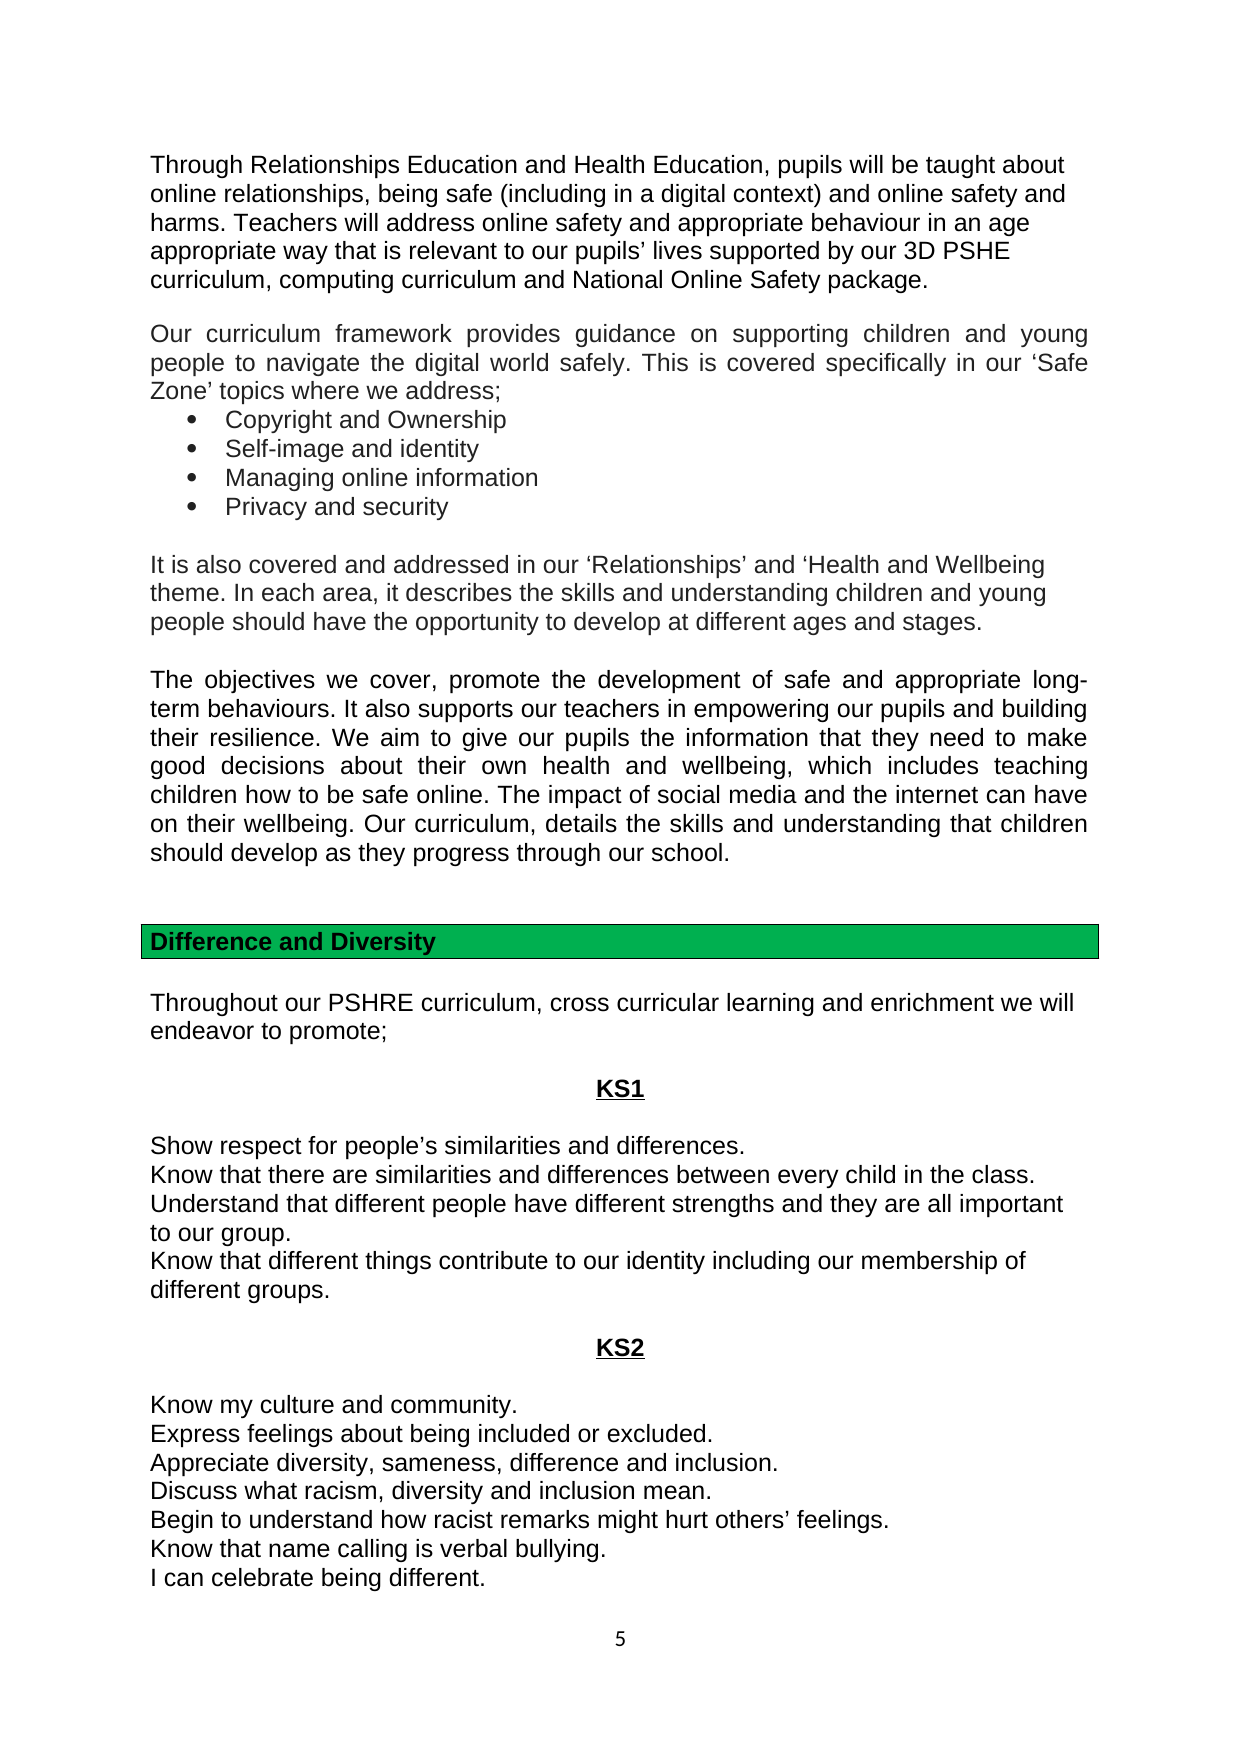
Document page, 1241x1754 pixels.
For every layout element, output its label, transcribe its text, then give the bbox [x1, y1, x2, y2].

text KS1 [150, 1074, 1090, 1102]
subtitle Difference and Diversity [142, 925, 1098, 958]
text Express feelings about being included or excluded. [150, 1419, 1090, 1447]
text Discuss what racism, diversity and inclusion mean. [150, 1476, 1090, 1505]
text Know that there are similarities and differences between every child in the class. [150, 1160, 1090, 1189]
text Know my culture and community. [150, 1390, 1090, 1419]
text Understand that different people have different strengths and they are all important to our group. [150, 1189, 1090, 1246]
text Appreciate diversity, sameness, difference and inclusion. [150, 1447, 1090, 1476]
list Self-image and identity [187, 434, 1090, 463]
list Privacy and security [187, 492, 1090, 520]
text Our curriculum framework provides guidance on supporting children and young people to navigate the digital world safely. This is covered specifically in our ‘Safe Zone’ topics where we address; [150, 319, 1090, 405]
text Show respect for people’s similarities and differences. [150, 1131, 1090, 1160]
text I can celebrate being different. [150, 1562, 1090, 1591]
text KS2 [150, 1332, 1090, 1361]
text The objectives we cover, promote the development of safe and appropriate long-term behaviours. It also supports our teachers in empowering our pupils and building their resilience. We aim to give our pupils the information that they need to make good decisions about their own health and wellbeing, which includes teaching children how to be safe online. The impact of social media and the internet can have on their wellbeing. Our curriculum, details the skills and understanding that children should develop as they progress through our school. [150, 665, 1090, 866]
text It is also covered and addressed in our ‘Relationships’ and ‘Health and Wellbeing theme. In each area, it describes the skills and understanding children and young people should have the opportunity to develop at different ages and stages. [150, 549, 1090, 636]
list Copyright and Ownership [187, 405, 1090, 434]
list Managing online information [187, 463, 1090, 492]
text Begin to understand how racist remarks might hurt others’ feelings. [150, 1505, 1090, 1534]
text Know that different things contribute to our identity including our membership of different groups. [150, 1246, 1090, 1304]
text Throughout our PSHRE curriculum, cross curricular learning and enrichment we will endeavor to promote; [150, 987, 1090, 1045]
text Through Relationships Education and Health Education, pupils will be taught about online relationships, being safe (including in a digital context) and online safety and harms. Teachers will address online safety and appropriate behaviour in an age appropriate way that is relevant to our pupils’ lives supported by our 3D PSHE curriculum, computing curriculum and National Online Safety package. [150, 150, 1090, 294]
text Know that name calling is verbal bullying. [150, 1534, 1090, 1562]
